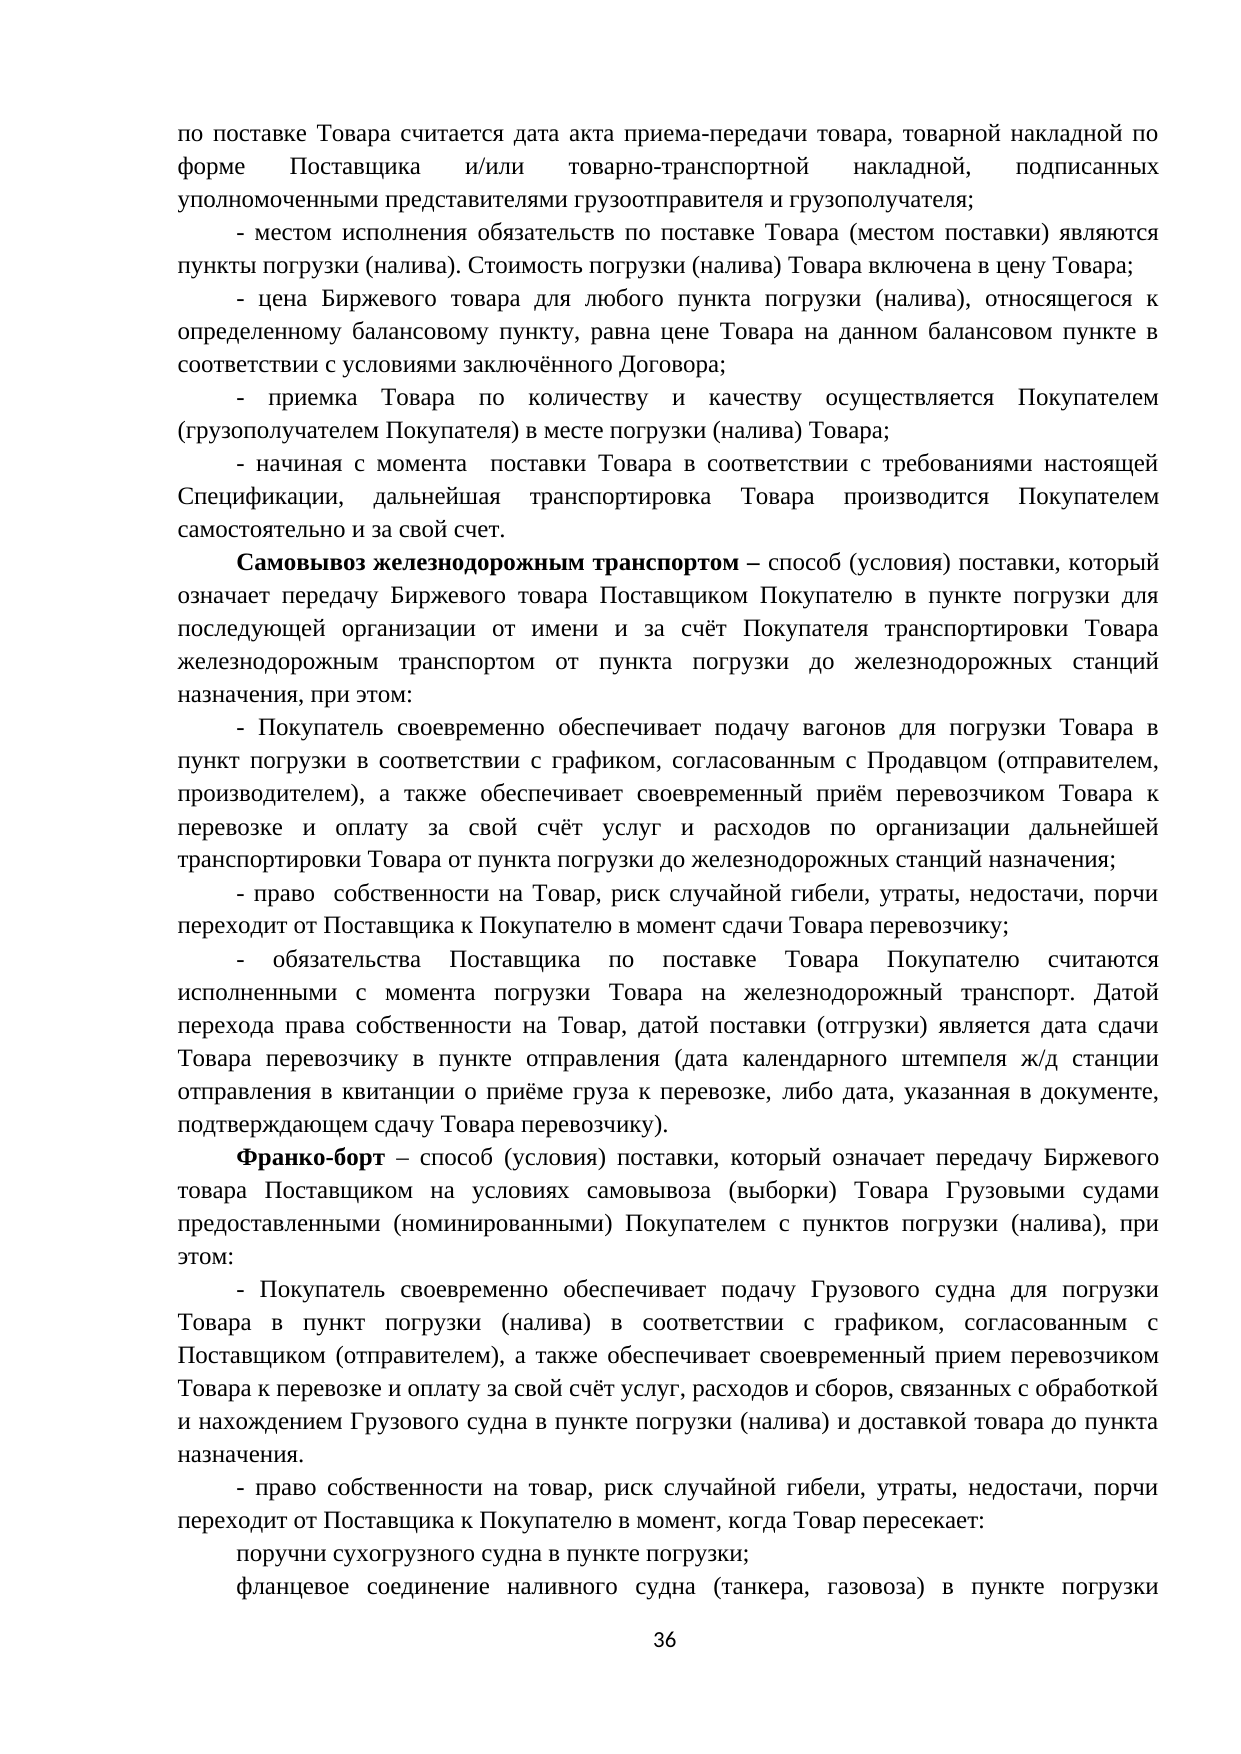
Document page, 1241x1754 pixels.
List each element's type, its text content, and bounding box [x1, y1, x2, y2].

text - право собственности на товар, риск случайной гибели, утраты, недостачи, порчи переходит от Поставщика к Покупателю в момент, когда Товар пересекает: [177, 1472, 1160, 1534]
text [177, 118, 1160, 213]
text - Покупатель своевременно обеспечивает подачу Грузового судна для погрузки Товара в пункт погрузки (налива) в соответствии с графиком, согласованным с Поставщиком (отправителем), а также обеспечивает своевременный прием перевозчиком Товара к перевозке и оплату за свой счёт услуг, расходов и сборов, связанных с обработкой и нахождением Грузового судна в пункте погрузки (налива) и доставкой товара до пункта назначения. [177, 1274, 1160, 1468]
text Самовывоз железнодорожным транспортом – способ (условия) поставки, который означает передачу Биржевого товара Поставщиком Покупателю в пункте погрузки для последующей организации от имени и за счёт Покупателя транспортировки Товара железнодорожным транспортом от пункта погрузки до железнодорожных станций назначения, при этом: [177, 547, 1160, 708]
text Франко-борт – способ (условия) поставки, который означает передачу Биржевого товара Поставщиком на условиях самовывоза (выборки) Товара Грузовыми судами предоставленными (номинированными) Покупателем с пунктов погрузки (налива), при этом: [177, 1142, 1160, 1269]
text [177, 1571, 1160, 1600]
text - начиная с момента поставки Товара в соответствии с требованиями настоящей Спецификации, дальнейшая транспортировка Товара производится Покупателем самостоятельно и за свой счет. [177, 448, 1160, 543]
text - местом исполнения обязательств по поставке Товара (местом поставки) являются пункты погрузки (налива). Стоимость погрузки (налива) Товара включена в цену Товара; [177, 217, 1160, 279]
text - цена Биржевого товара для любого пункта погрузки (налива), относящегося к определенному балансовому пункту, равна цене Товара на данном балансовом пункте в соответствии с условиями заключённого Договора; [177, 283, 1160, 378]
text - Покупатель своевременно обеспечивает подачу вагонов для погрузки Товара в пункт погрузки в соответствии с графиком, согласованным с Продавцом (отправителем, производителем), а также обеспечивает своевременный приём перевозчиком Товара к перевозке и оплату за свой счёт услуг и расходов по организации дальнейшей транспортировки Товара от пункта погрузки до железнодорожных станций назначения; [177, 712, 1160, 873]
text поручни сухогрузного судна в пункте погрузки; [177, 1538, 1160, 1567]
text - приемка Товара по количеству и качеству осуществляется Покупателем (грузополучателем Покупателя) в месте погрузки (налива) Товара; [177, 382, 1160, 444]
text - право собственности на Товар, риск случайной гибели, утраты, недостачи, порчи переходит от Поставщика к Покупателю в момент сдачи Товара перевозчику; [177, 878, 1160, 939]
text - обязательства Поставщика по поставке Товара Покупателю считаются исполненными с момента погрузки Товара на железнодорожный транспорт. Датой перехода права собственности на Товар, датой поставки (отгрузки) является дата сдачи Товара перевозчику в пункте отправления (дата календарного штемпеля ж/д станции отправления в квитанции о приёме груза к перевозке, либо дата, указанная в документе, подтверждающем сдачу Товара перевозчику). [177, 944, 1160, 1137]
